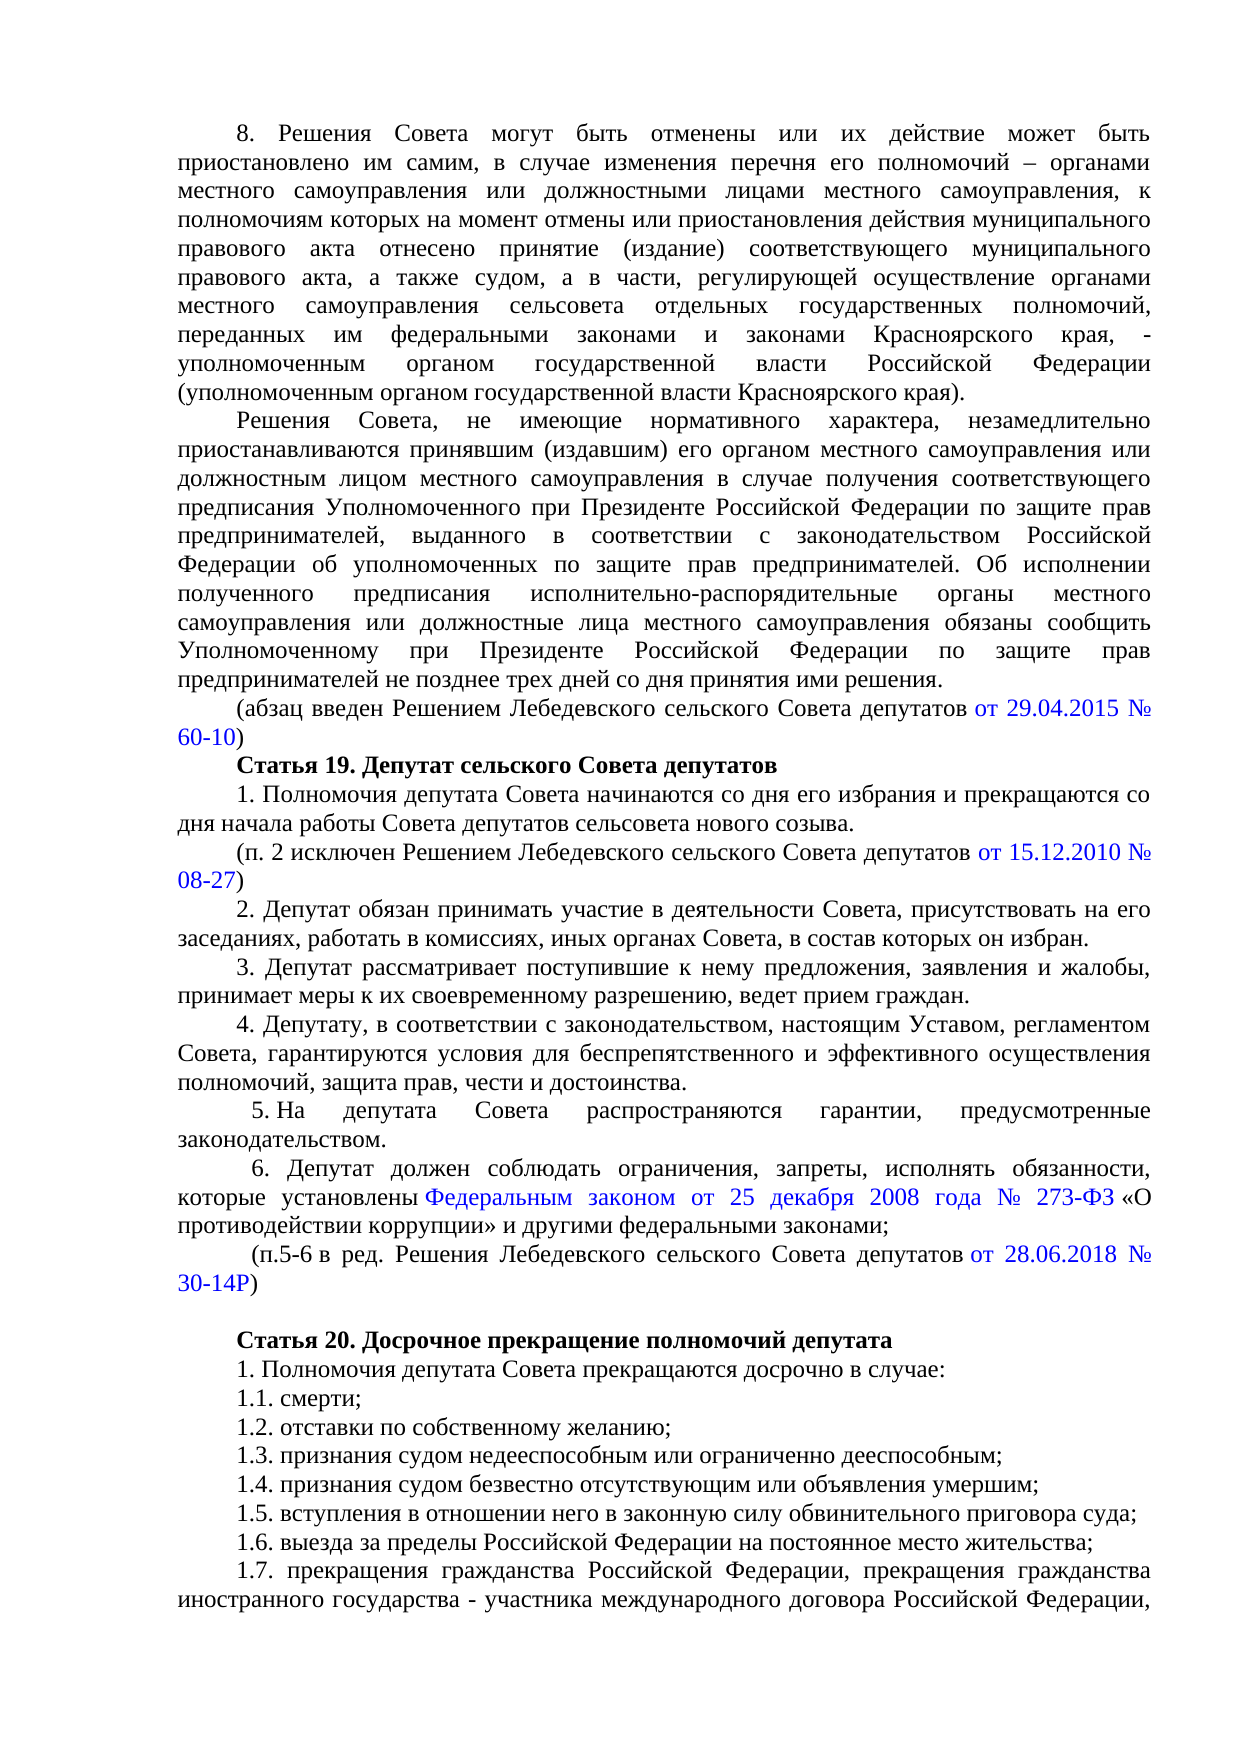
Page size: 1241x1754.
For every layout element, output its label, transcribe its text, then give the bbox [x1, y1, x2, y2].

text 1.1. смерти; [177, 1383, 1152, 1412]
text 1. Полномочия депутата Совета начинаются со дня его избрания и прекращаются со дня начала работы Совета депутатов сельсовета нового созыва. [177, 779, 1152, 837]
text 1.3. признания судом недееспособным или ограниченно дееспособным; [177, 1441, 1152, 1469]
text Статья 20. Досрочное прекращение полномочий депутата [177, 1326, 1152, 1354]
text Решения Совета, не имеющие нормативного характера, незамедлительно приостанавливаются принявшим (издавшим) его органом местного самоуправления или должностным лицом местного самоуправления в случае получения соответствующего предписания Уполномоченного при Президенте Российской Федерации по защите прав предпринимателей, выданного в соответствии с законодательством Российской Федерации об уполномоченных по защите прав предпринимателей. Об исполнении полученного предписания исполнительно-распорядительные органы местного самоуправления или должностные лица местного самоуправления обязаны сообщить Уполномоченному при Президенте Российской Федерации по защите прав предпринимателей не позднее трех дней со дня принятия ими решения. [177, 406, 1152, 693]
text 8. Решения Совета могут быть отменены или их действие может быть приостановлено им самим, в случае изменения перечня его полномочий – органами местного самоуправления или должностными лицами местного самоуправления, к полномочиям которых на момент отмены или приостановления действия муниципального правового акта отнесено принятие (издание) соответствующего муниципального правового акта, а также судом, а в части, регулирующей осуществление органами местного самоуправления сельсовета отдельных государственных полномочий, переданных им федеральными законами и законами Красноярского края, - уполномоченным органом государственной власти Российской Федерации (уполномоченным органом государственной власти Красноярского края). [177, 118, 1152, 406]
text 6. Депутат должен соблюдать ограничения, запреты, исполнять обязанности, которые установлены Федеральным законом от 25 декабря 2008 года № 273-ФЗ «О противодействии коррупции» и другими федеральными законами; [177, 1153, 1152, 1239]
text Статья 19. Депутат сельского Совета депутатов [177, 751, 1152, 779]
text 2. Депутат обязан принимать участие в деятельности Совета, присутствовать на его заседаниях, работать в комиссиях, иных органах Совета, в состав которых он избран. [177, 894, 1152, 952]
text 1.4. признания судом безвестно отсутствующим или объявления умершим; [177, 1469, 1152, 1498]
text 1.6. выезда за пределы Российской Федерации на постоянное место жительства; [177, 1527, 1152, 1556]
text 1. Полномочия депутата Совета прекращаются досрочно в случае: [177, 1354, 1152, 1383]
text 5. На депутата Совета распространяются гарантии, предусмотренные законодательством. [177, 1096, 1152, 1153]
text (п. 2 исключен Решением Лебедевского сельского Совета депутатов от 15.12.2010 № 08-27) [177, 837, 1152, 894]
text 1.2. отставки по собственному желанию; [177, 1412, 1152, 1441]
text (абзац введен Решением Лебедевского сельского Совета депутатов от 29.04.2015 № 60-10) [177, 693, 1152, 751]
text 3. Депутат рассматривает поступившие к нему предложения, заявления и жалобы, принимает меры к их своевременному разрешению, ведет прием граждан. [177, 952, 1152, 1009]
text 1.5. вступления в отношении него в законную силу обвинительного приговора суда; [177, 1498, 1152, 1527]
text 4. Депутату, в соответствии с законодательством, настоящим Уставом, регламентом Совета, гарантируются условия для беспрепятственного и эффективного осуществления полномочий, защита прав, чести и достоинства. [177, 1009, 1152, 1096]
text (п.5-6 в ред. Решения Лебедевского сельского Совета депутатов от 28.06.2018 № 30-14Р) [177, 1239, 1152, 1297]
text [177, 1556, 1152, 1613]
